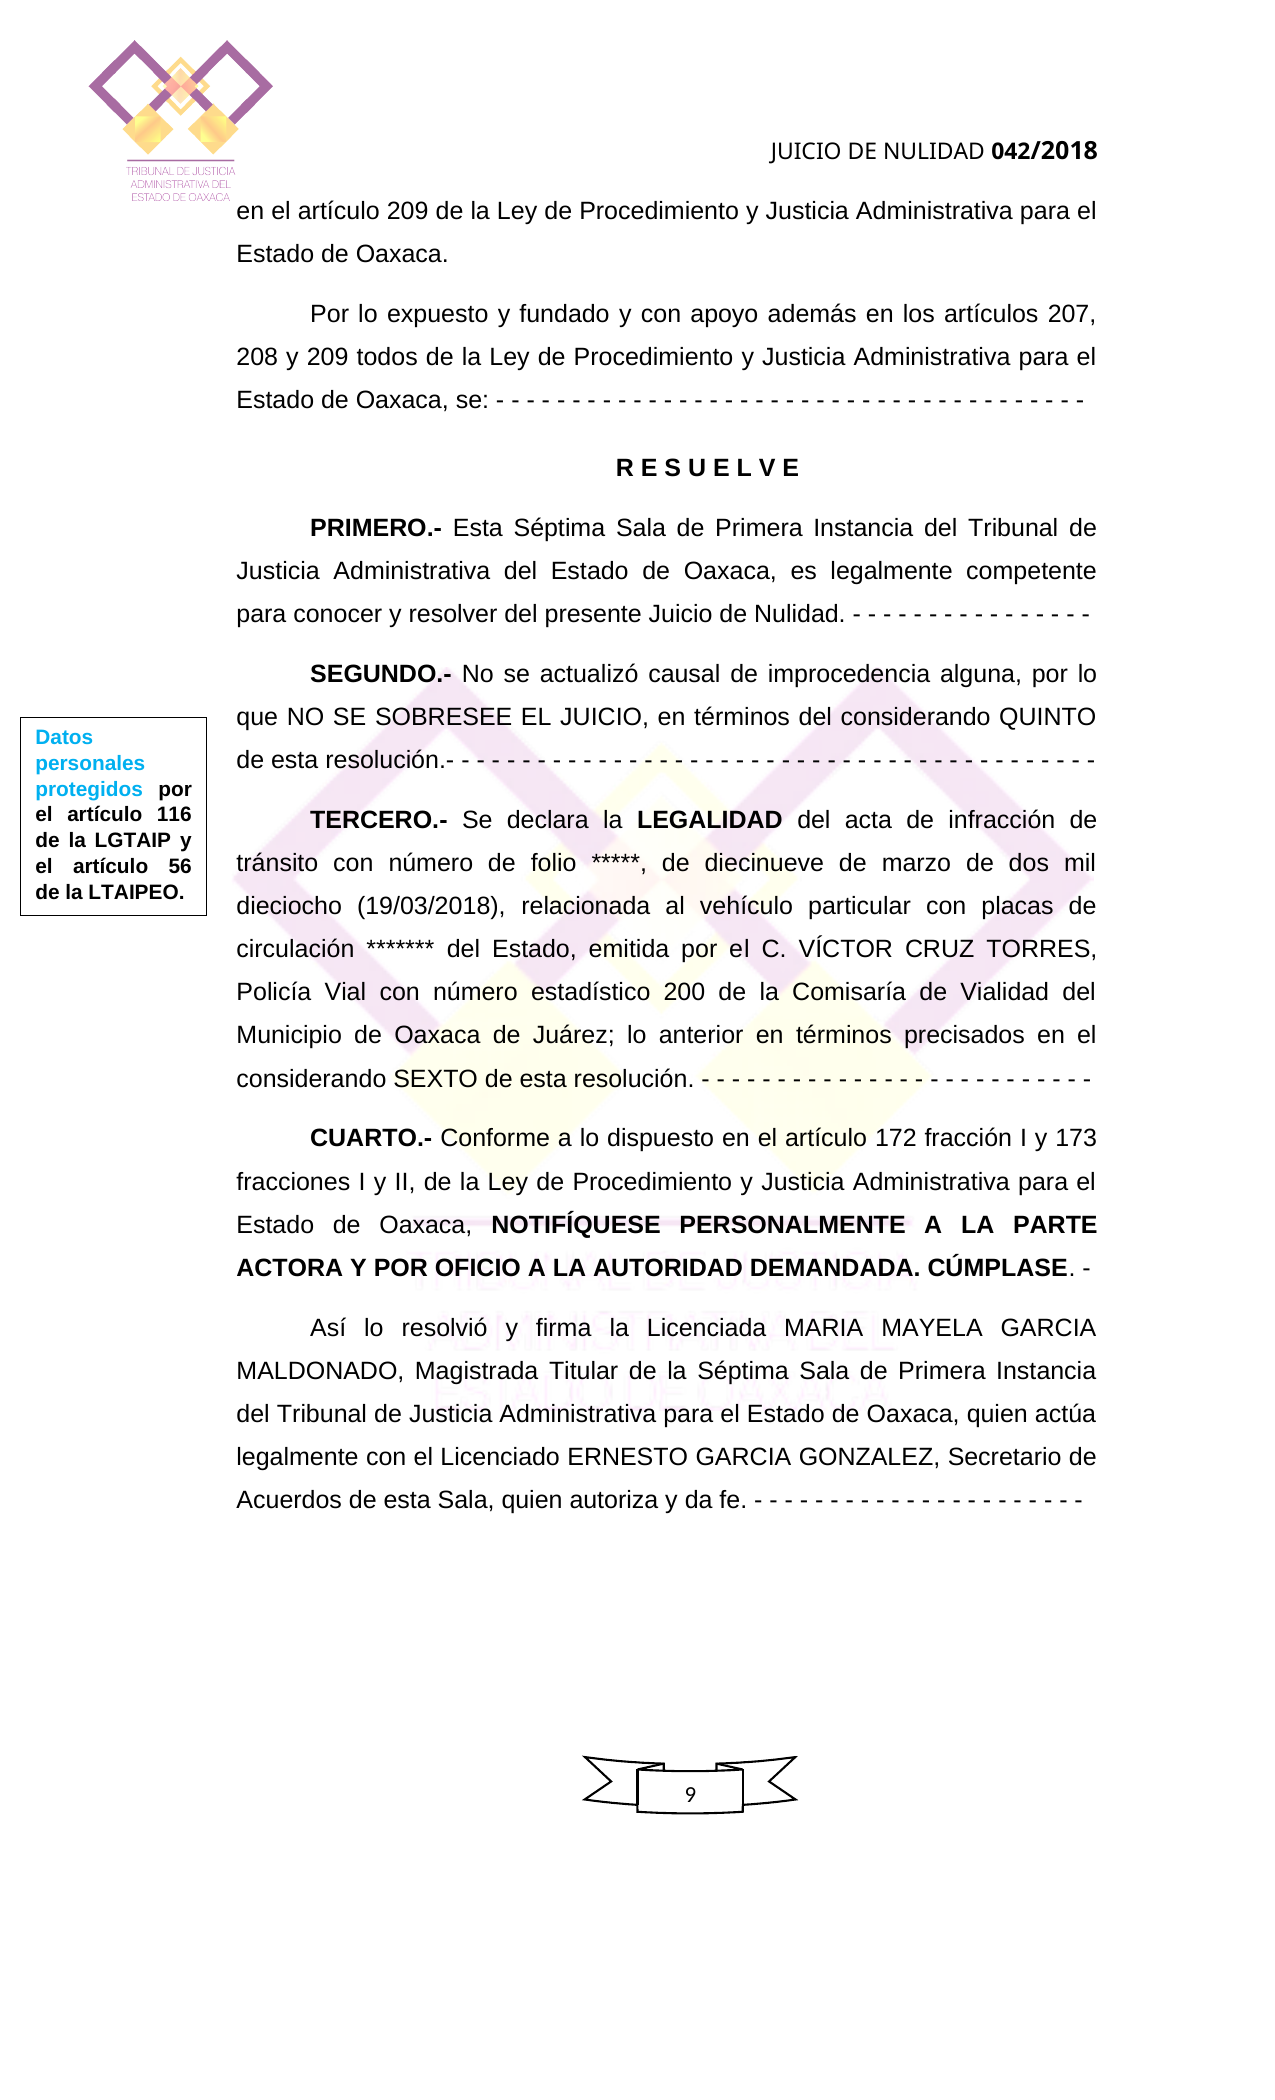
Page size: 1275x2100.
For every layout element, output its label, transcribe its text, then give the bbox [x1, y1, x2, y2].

text Por lo expuesto y fundado y con apoyo además en los artículos 207, 208 y 209 todos de la Ley de Procedimiento y Justicia Administrativa para el Estado de Oaxaca, se: - - - - - - - - - - - - - - - - - - - - - - - - - - - - - - - - - - - - - - - [236, 299, 1098, 414]
text R E S U E L V E [236, 453, 1098, 482]
text SEGUNDO.- No se actualizó causal de improcedencia alguna, por lo que NO SE SOBRESEE EL JUICIO, en términos del considerando QUINTO de esta resolución.- - - - - - - - - - - - - - - - - - - - - - - - - - - - - - - - - - - - - - - - - - - [236, 659, 1098, 774]
text PRIMERO.- Esta Séptima Sala de Primera Instancia del Tribunal de Justicia Administrativa del Estado de Oaxaca, es legalmente competente para conocer y resolver del presente Juicio de Nulidad. - - - - - - - - - - - - - - - - [236, 513, 1098, 628]
text TERCERO.- Se declara la LEGALIDAD del acta de infracción de tránsito con número de folio *****, de diecinueve de marzo de dos mil dieciocho (19/03/2018), relacionada al vehículo particular con placas de circulación ******* del Estado, emitida por el C. VÍCTOR CRUZ TORRES, Policía Vial con número estadístico 200 de la Comisaría de Vialidad del Municipio de Oaxaca de Juárez; lo anterior en términos precisados en el considerando SEXTO de esta resolución. - - - - - - - - - - - - - - - - - - - - - - - - - - [236, 805, 1098, 1092]
text Así lo resolvió y firma la Licenciada MARIA MAYELA GARCIA MALDONADO, Magistrada Titular de la Séptima Sala de Primera Instancia del Tribunal de Justicia Administrativa para el Estado de Oaxaca, quien actúa legalmente con el Licenciado ERNESTO GARCIA GONZALEZ, Secretario de Acuerdos de esta Sala, quien autoriza y da fe. - - - - - - - - - - - - - - - - - - - - - - [236, 1313, 1098, 1514]
text CUARTO.- Conforme a lo dispuesto en el artículo 172 fracción I y 173 fracciones I y II, de la Ley de Procedimiento y Justicia Administrativa para el Estado de Oaxaca, NOTIFÍQUESE PERSONALMENTE A LA PARTE ACTORA Y POR OFICIO A LA AUTORIDAD DEMANDADA. CÚMPLASE. - [236, 1123, 1098, 1282]
picture [88, 40, 273, 201]
